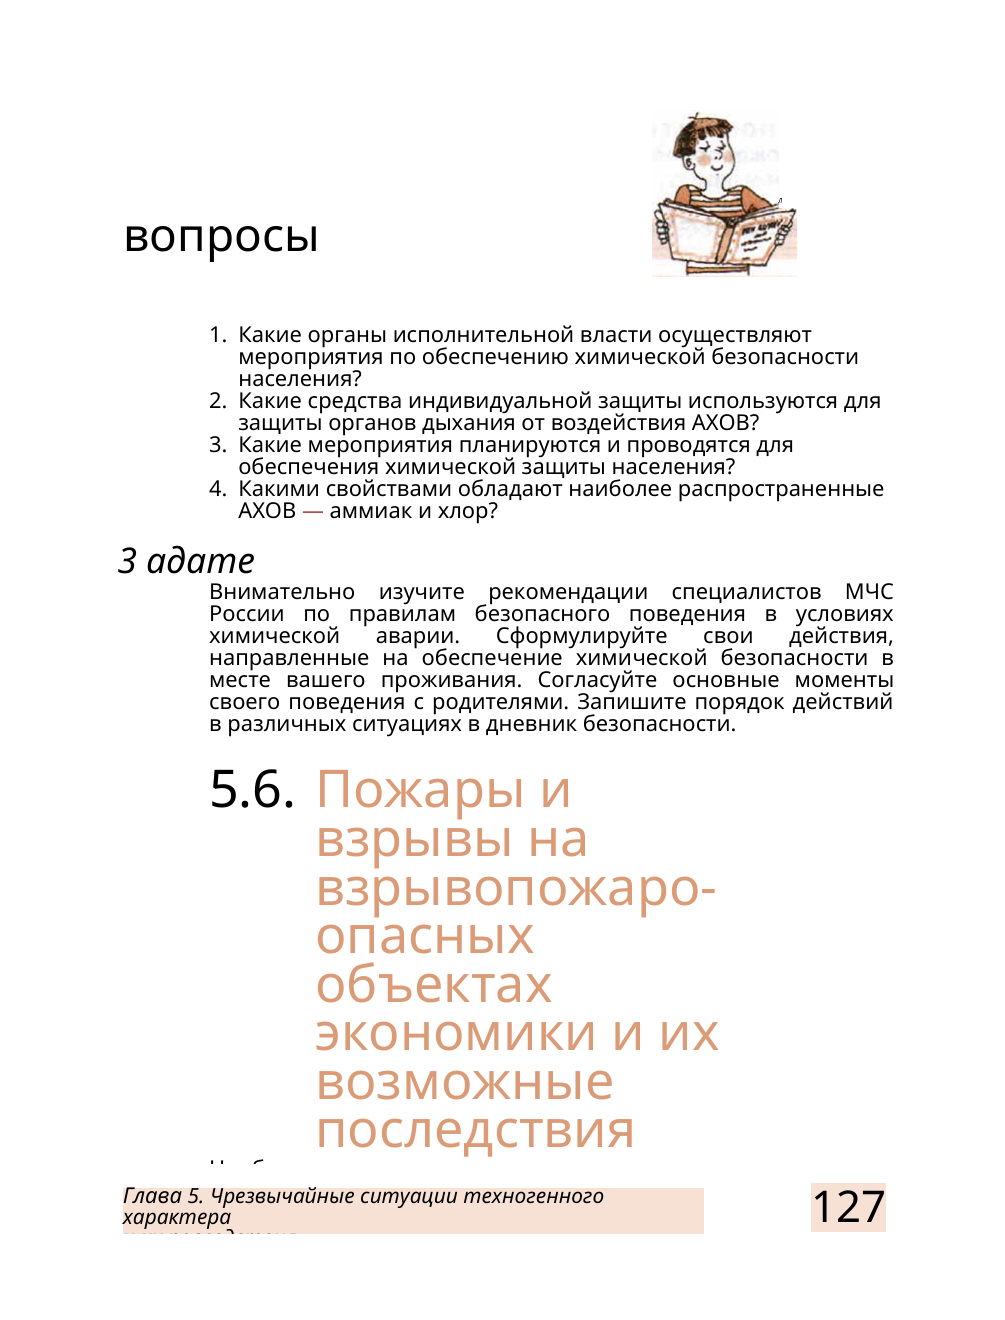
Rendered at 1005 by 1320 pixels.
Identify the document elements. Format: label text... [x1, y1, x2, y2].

picture [652, 110, 798, 277]
text 3 адате [117, 539, 894, 582]
list Какие органы исполнительной власти осуществляют мероприятия по обеспечению химической безопасности населения? [209, 325, 894, 391]
list Какие средства индивидуальной защиты используются для защиты органов дыхания от воздействия АХОВ? [209, 391, 894, 435]
list Пожары и взрывы на взрывопожароопасных объектах экономики и их возможные последствия [209, 769, 775, 1157]
list Какие мероприятия планируются и проводятся для обеспечения химической защиты населения? [209, 435, 894, 479]
text вопросы [123, 210, 320, 262]
text Внимательно изучите рекомендации специалистов МЧС России по правилам безопасного поведения в условиях химической аварии. Сформулируйте свои действия, направленные на обеспечение химической безопасности в месте вашего проживания. Согласуйте основные моменты своего поведения с родителями. Запишите порядок действий в различных ситуациях в дневник безопасности. [209, 582, 894, 736]
list Какими свойствами обладают наиболее распространенные АХОВ — аммиак и хлор? [209, 479, 894, 523]
text Глава 5. Чрезвычайные ситуации техногенного характера [123, 1188, 704, 1229]
text 127 [811, 1183, 886, 1232]
